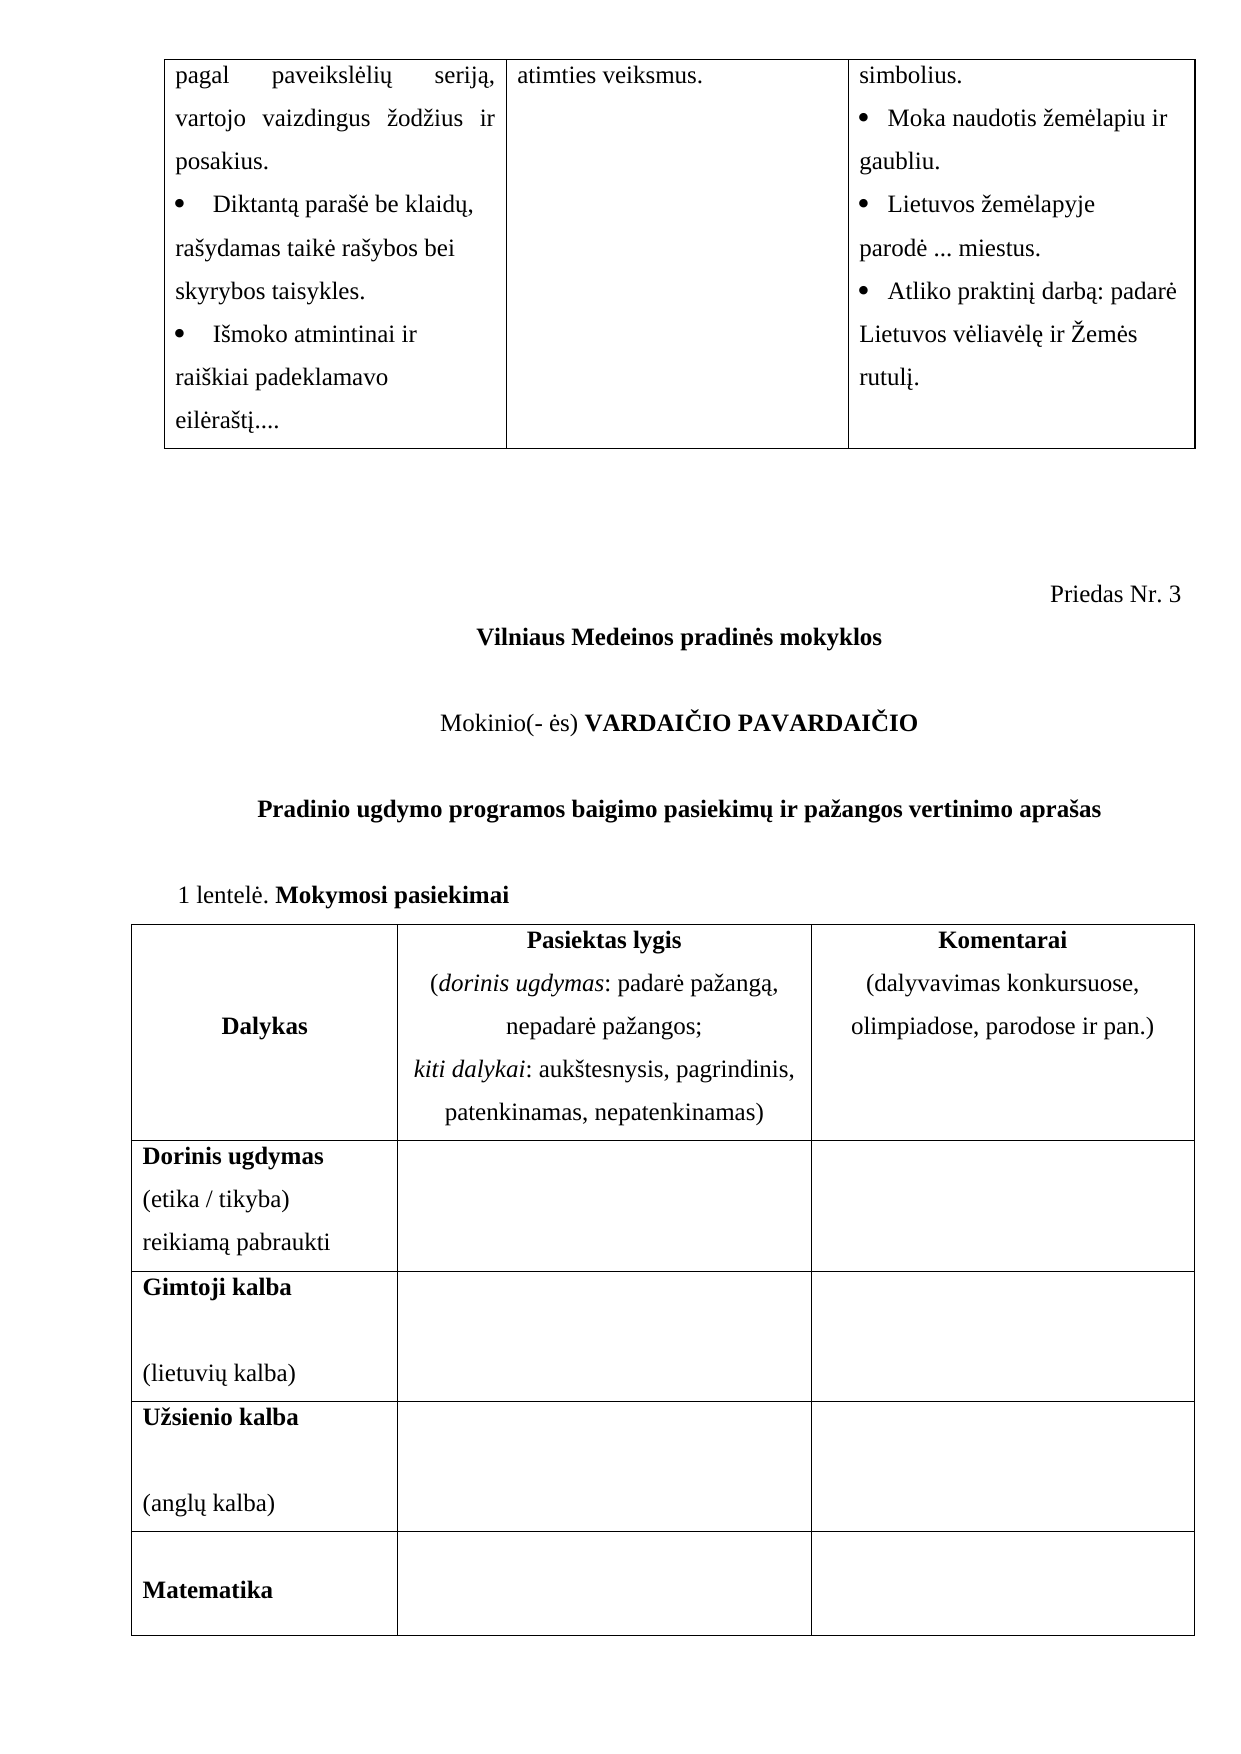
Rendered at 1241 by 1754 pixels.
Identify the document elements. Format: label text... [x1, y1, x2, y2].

table_header Pasiektas lygis (dorinis ugdymas: padarė pažangą, nepadarė pažangos; kiti dalykai: aukštesnysis, pagrindinis, patenkinamas, nepatenkinamas) [398, 925, 811, 1140]
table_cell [507, 60, 848, 448]
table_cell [165, 60, 506, 448]
text Vilniaus Medeinos pradinės mokyklos [177, 622, 1181, 651]
table_cell [812, 1532, 1194, 1635]
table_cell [849, 60, 1194, 448]
text Priedas Nr. 3 [252, 579, 1181, 607]
text 1 lentelė. Mokymosi pasiekimai [177, 881, 1181, 909]
text Pradinio ugdymo programos baigimo pasiekimų ir pažangos vertinimo aprašas [177, 794, 1181, 823]
table_cell [812, 1141, 1194, 1271]
table_cell Gimtoji kalba (lietuvių kalba) [132, 1272, 397, 1401]
table_cell [398, 1532, 811, 1635]
text Mokinio(- ės) VARDAIČIO PAVARDAIČIO [177, 708, 1181, 737]
table_cell [812, 1272, 1194, 1401]
table_cell Užsienio kalba (anglų kalba) [132, 1402, 397, 1531]
table_cell [812, 1402, 1194, 1531]
table_cell [398, 1402, 811, 1531]
table_cell [398, 1141, 811, 1271]
table_header Dalykas [132, 925, 397, 1140]
table_cell Dorinis ugdymas (etika / tikyba) reikiamą pabraukti [132, 1141, 397, 1271]
table_cell [398, 1272, 811, 1401]
table_header Komentarai (dalyvavimas konkursuose, olimpiadose, parodose ir pan.) [812, 925, 1194, 1140]
table_cell Matematika [132, 1532, 397, 1635]
